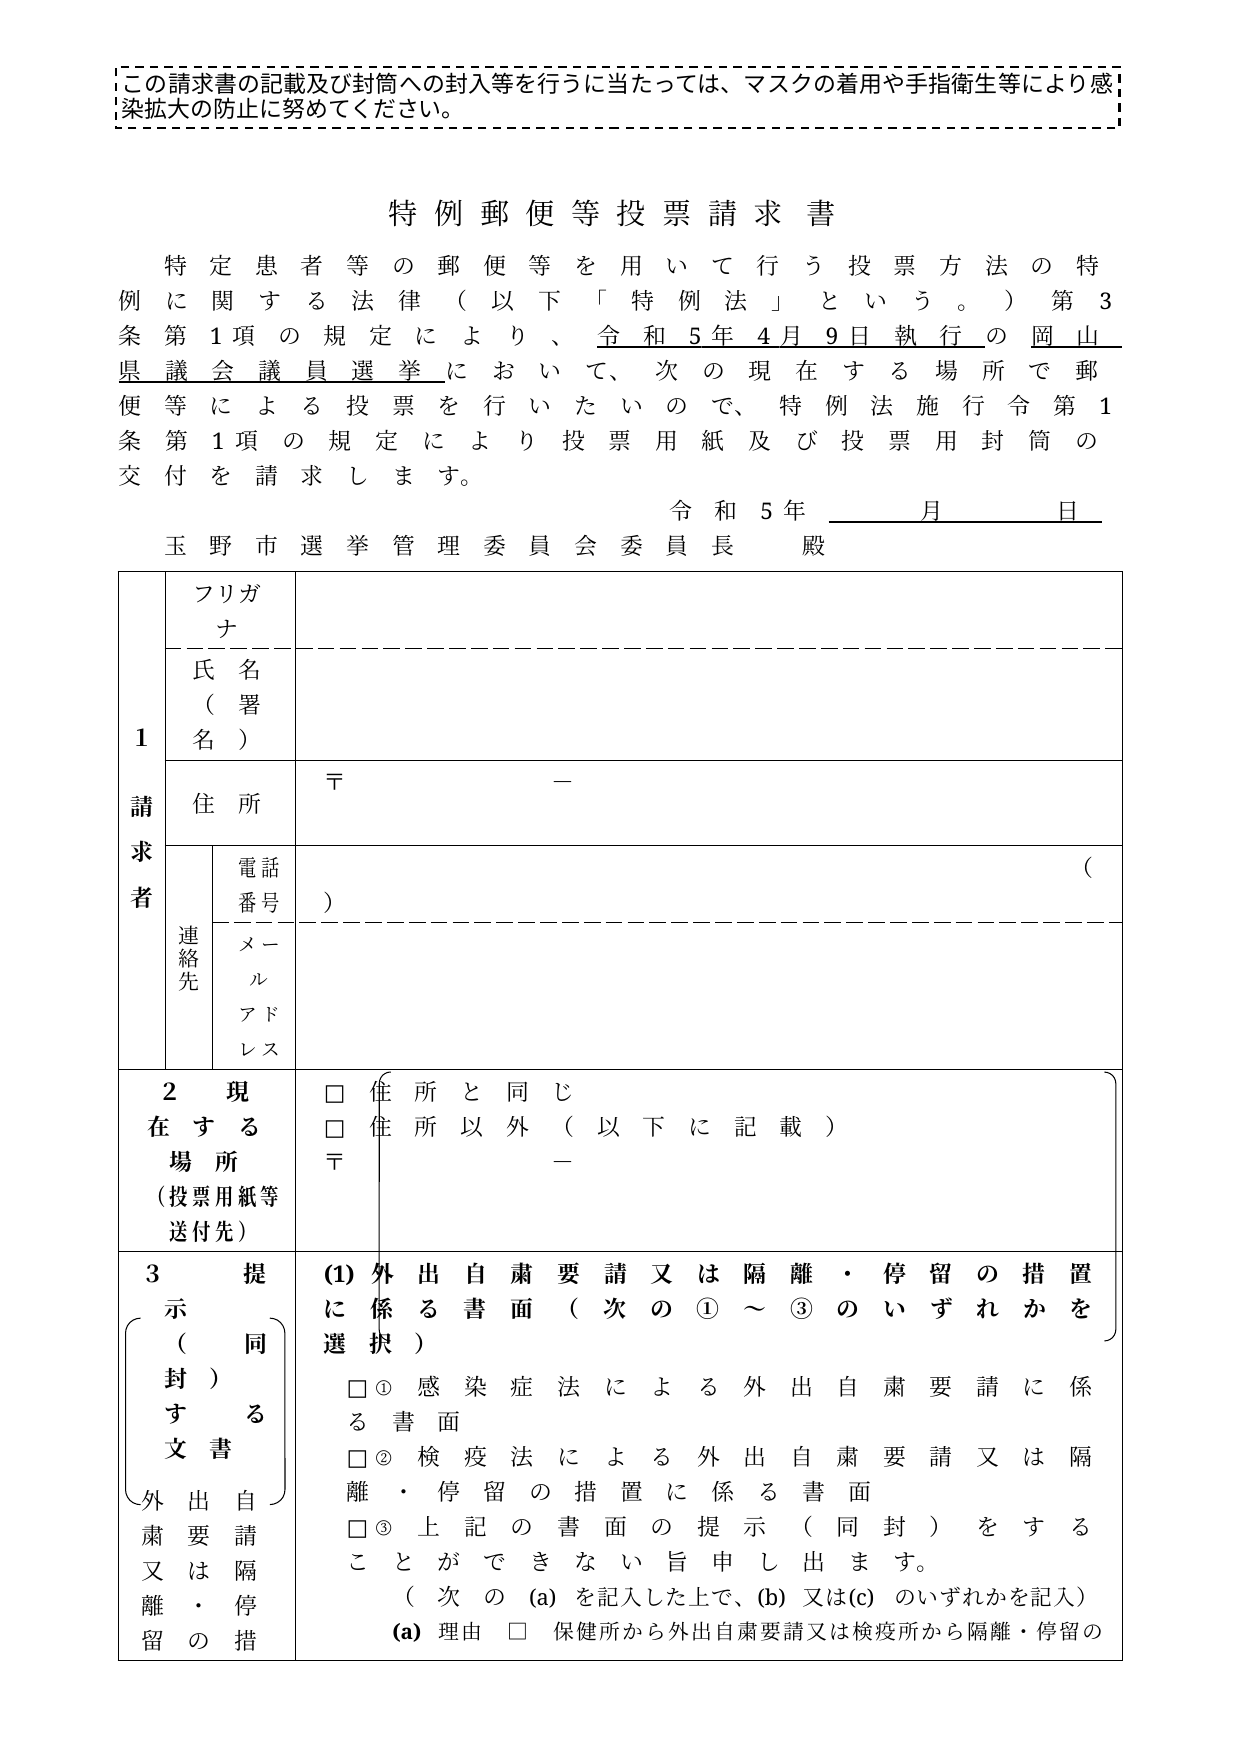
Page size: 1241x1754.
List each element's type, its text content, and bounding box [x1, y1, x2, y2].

table_cell □ 住所と同じ □ 住所以外（以下に記載） 〒 － [296, 1070, 1122, 1251]
table_cell ２ 現在する場所 （投票用紙等送付先） [119, 1070, 295, 1251]
table_cell [296, 922, 1122, 1069]
table_cell 連絡先 [166, 846, 212, 1069]
table_header １ 請求者 [119, 572, 165, 1069]
table_cell （ ） [296, 846, 1122, 922]
text 玉野市選挙管理委員会委員長 殿 [118, 527, 1122, 562]
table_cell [119, 1252, 295, 1660]
text 特定患者等の郵便等を用いて行う投票方法の特例に関する法律（以下「特例法」という。）第3条第1項の規定により、令和5年4月9日執行の岡山県議会議員選挙において、次の現在する場所で郵便等による投票を行いたいので、特例法施行令第1条第1項の規定により投票用紙及び投票用封筒の交付を請求します。 [118, 247, 1122, 492]
table_cell 住所 [166, 761, 295, 845]
table_header [296, 572, 1122, 648]
table_header フリガナ [166, 572, 295, 648]
table_cell [296, 648, 1122, 759]
table_cell 〒 － [296, 761, 1122, 845]
text 令和5年 月 日 [118, 492, 1102, 527]
text 特例郵便等投票請求書 [118, 177, 1122, 247]
table_cell 電話番号 [213, 846, 295, 922]
table_cell メール アドレス [213, 922, 295, 1069]
table_cell 氏名 （署名） [166, 648, 295, 759]
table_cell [296, 1252, 1122, 1660]
